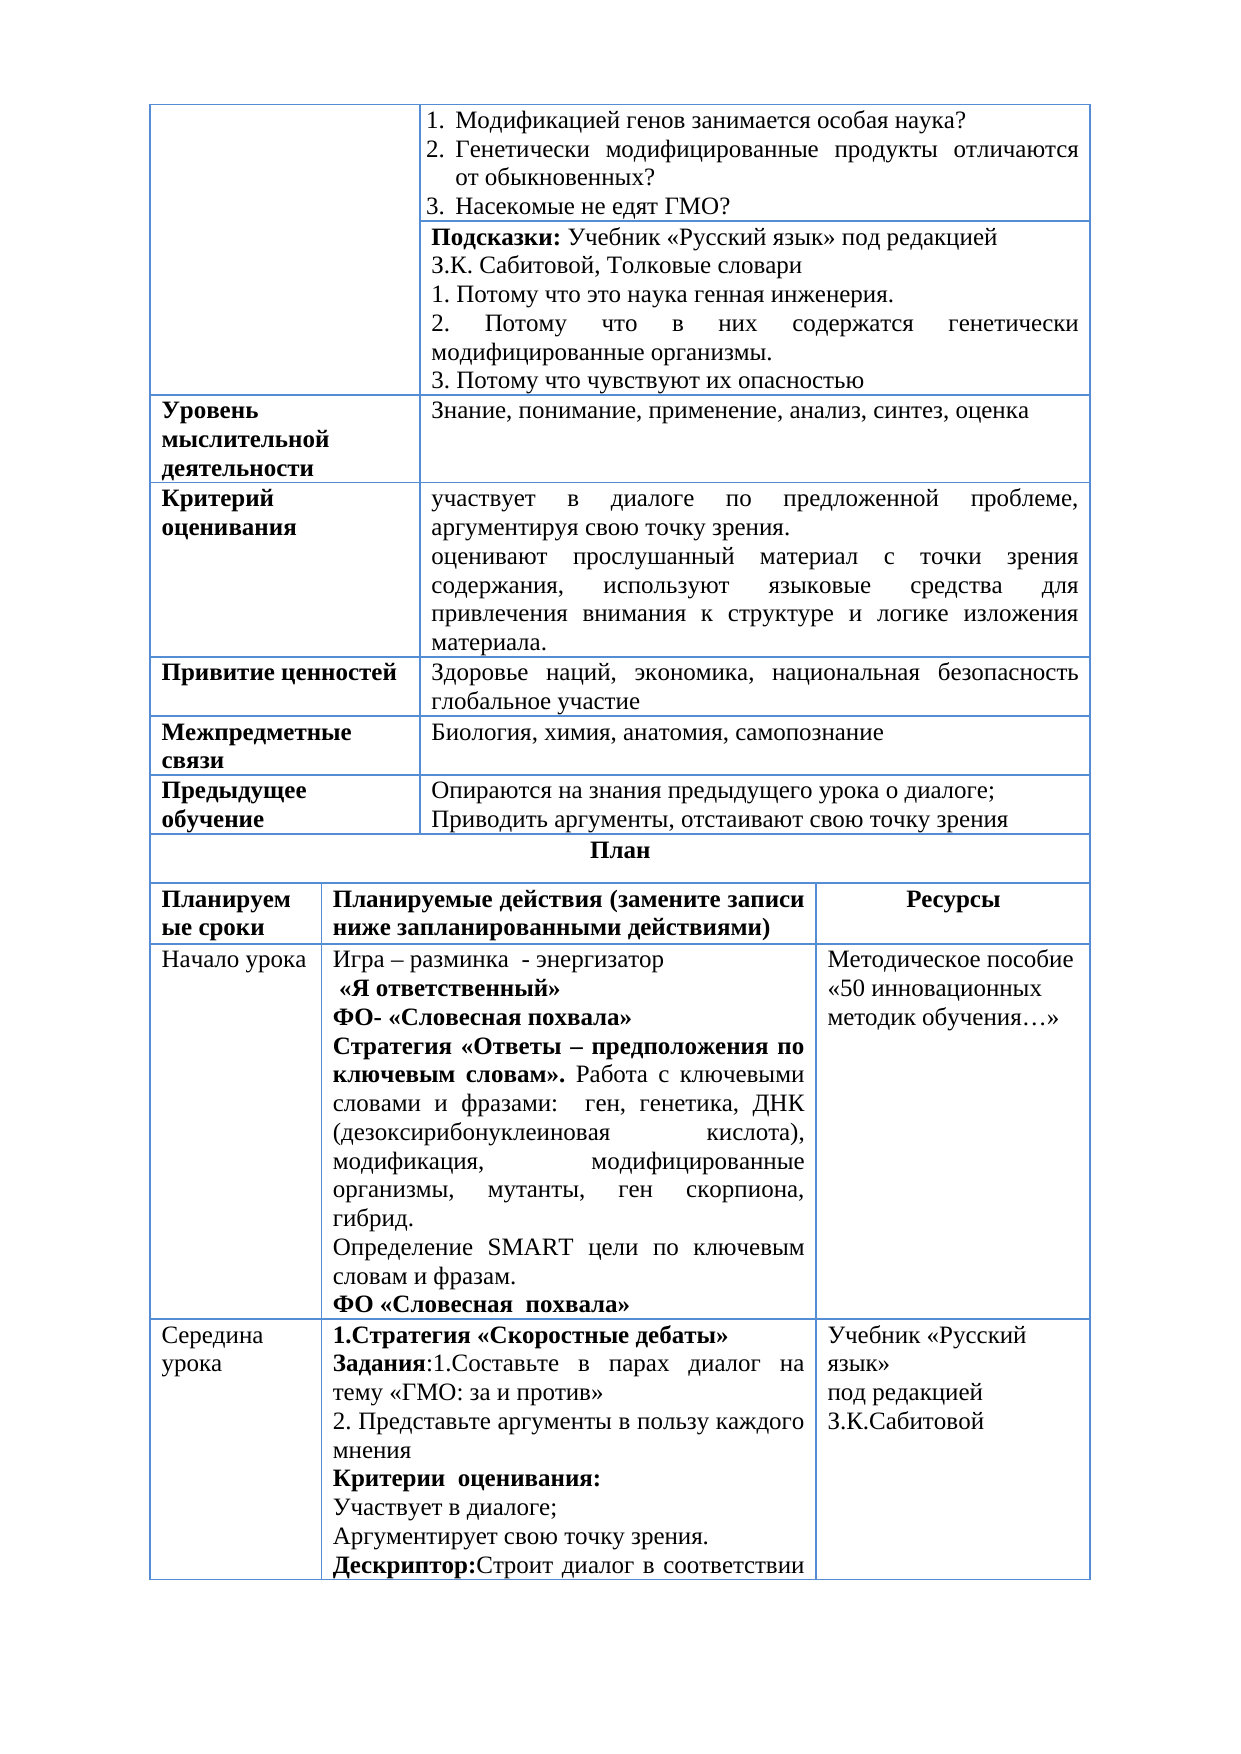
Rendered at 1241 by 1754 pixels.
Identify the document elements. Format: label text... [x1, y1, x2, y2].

table_cell Планируемые действия (замените записи ниже запланированными действиями) [322, 884, 815, 943]
table_cell Подсказки: Учебник «Русский язык» под редакцией З.К. Сабитовой, Толковые словари 1. Потому что это наука генная инженерия. 2. Потому что в них содержатся генетически модифицированные организмы. 3. Потому что чувствуют их опасностью [421, 222, 1089, 394]
table_cell Начало урока [151, 945, 321, 1318]
table_cell Модификацией генов занимается особая наука? Генетически модифицированные продукты отличаются от обыкновенных? Насекомые не едят ГМО? [421, 105, 1089, 220]
table_cell Здоровье наций, экономика, национальная безопасность глобальное участие [421, 658, 1089, 715]
table_cell Критерий оценивания [151, 483, 419, 656]
table_cell Планируемые сроки [151, 884, 321, 943]
table_cell Середина урока [151, 1320, 321, 1578]
table_cell Привитие ценностей [151, 658, 419, 715]
table_cell Уровень мыслительной деятельности [151, 396, 419, 482]
table_cell Межпредметные связи [151, 717, 419, 774]
table_cell План [151, 835, 1089, 882]
table_cell Игра – разминка - энергизатор «Я ответственный» ФО- «Словесная похвала» Стратегия «Ответы – предположения по ключевым словам». Работа с ключевыми словами и фразами: ген, генетика, ДНК (дезоксирибонуклеиновая кислота), модификация, модифицированные организмы, мутанты, ген скорпиона, гибрид. Определение SMART цели по ключевым словам и фразам. ФО «Словесная похвала» [322, 945, 815, 1318]
table_cell Ресурсы [817, 884, 1089, 943]
table_cell Знание, понимание, применение, анализ, синтез, оценка [421, 396, 1089, 482]
table_cell Методическое пособие «50 инновационных методик обучения…» [817, 945, 1089, 1318]
table_cell Предыдущее обучение [151, 776, 419, 833]
table_cell участвует в диалоге по предложенной проблеме, аргументируя свою точку зрения. оценивают прослушанный материал с точки зрения содержания, используют языковые средства для привлечения внимания к структуре и логике изложения материала. [421, 483, 1089, 656]
table_cell Опираются на знания предыдущего урока о диалоге; Приводить аргументы, отстаивают свою точку зрения [421, 776, 1089, 833]
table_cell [817, 1320, 1089, 1578]
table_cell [322, 1320, 815, 1578]
table_cell Биология, химия, анатомия, самопознание [421, 717, 1089, 774]
